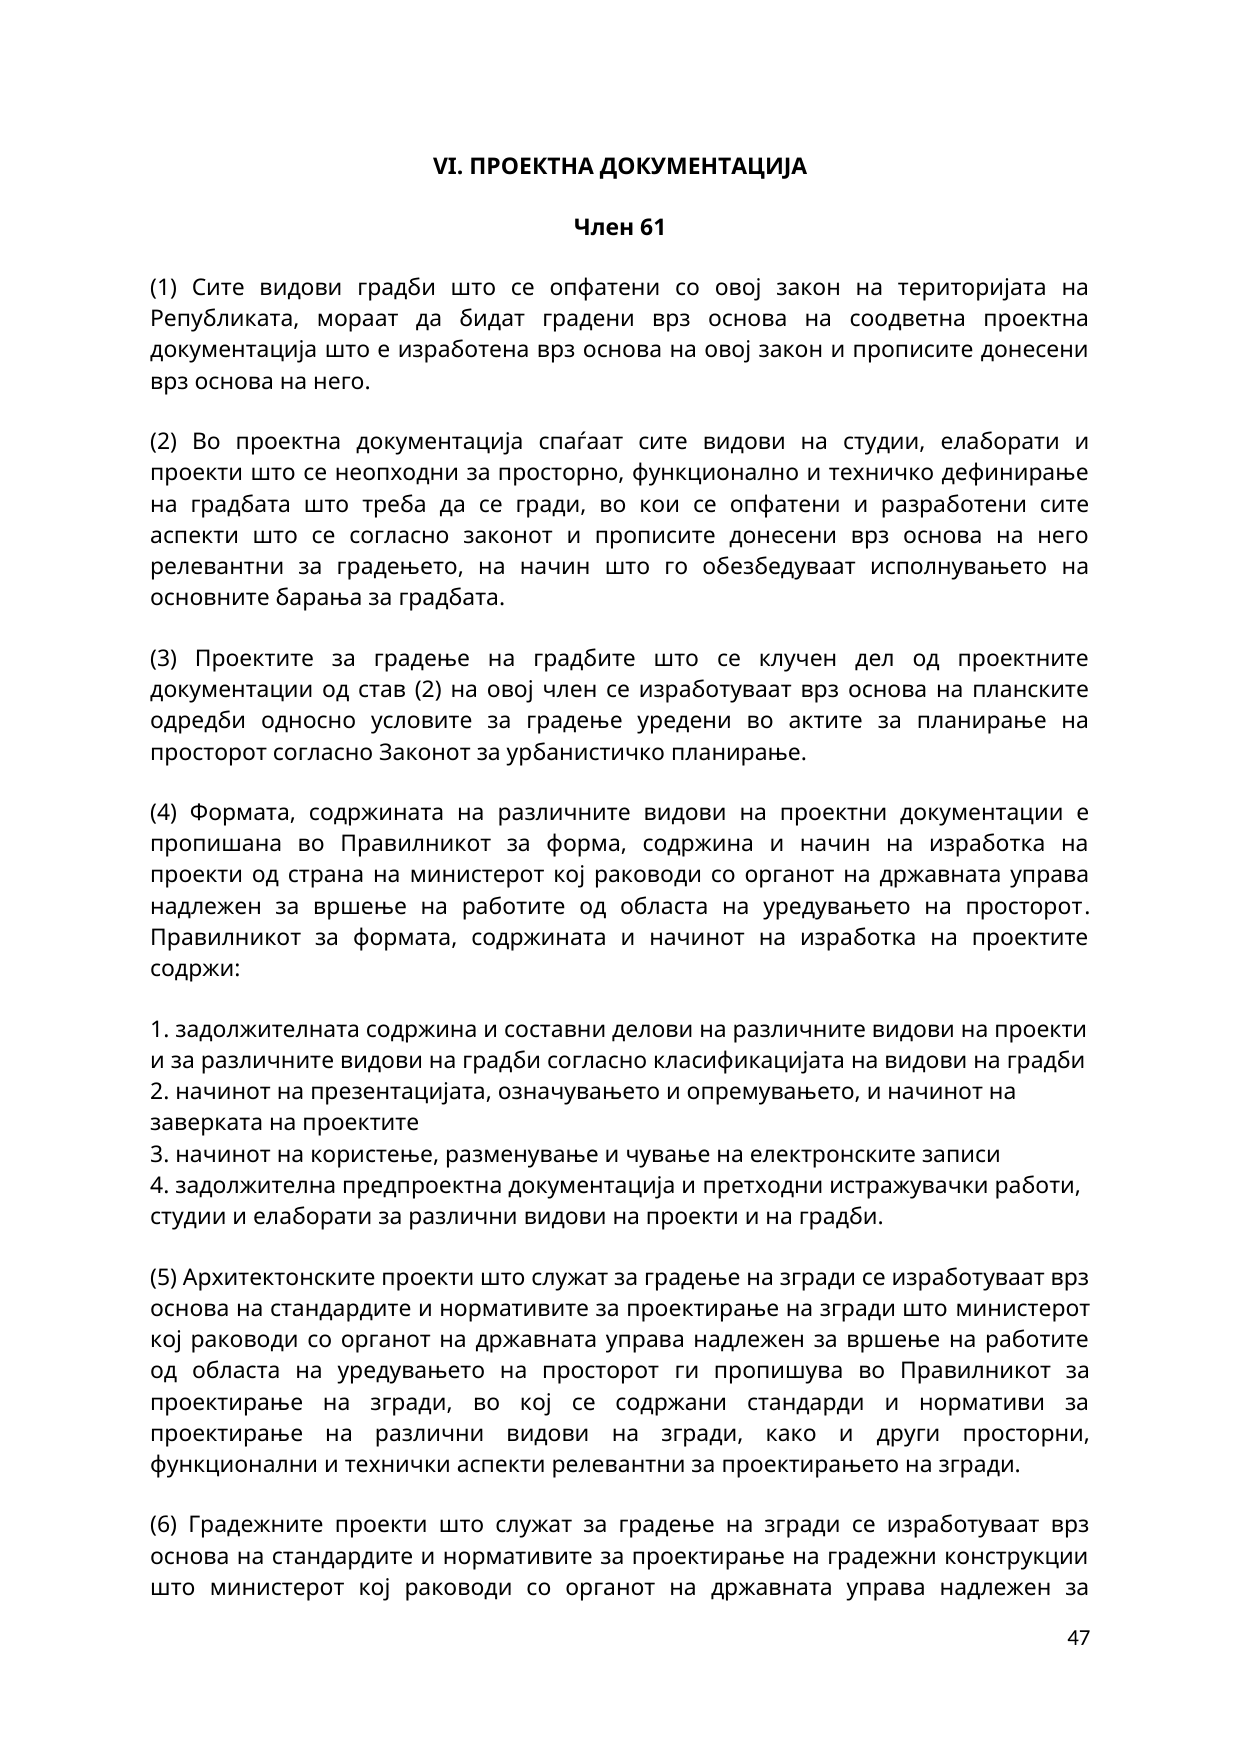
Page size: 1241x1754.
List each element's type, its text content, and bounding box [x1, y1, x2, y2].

text 3. начинот на користење, разменување и чување на електронските записи 4. задолжителна предпроектна документација и претходни истражувачки работи, студии и елаборати за различни видови на проекти и на градби. [150, 1137, 1090, 1231]
text (5) Архитектонските проекти што служат за градење на згради се изработуваат врз основа на стандардите и нормативите за проектирање на згради што министерот кој раководи со органот на државната управа надлежен за вршење на работите од областа на уредувањето на просторот ги пропишува во Правилникот за проектирање на згради, во кој се содржани стандарди и нормативи за проектирање на различни видови на згради, како и други просторни, функционални и технички аспекти релевантни за проектирањето на згради. [150, 1260, 1090, 1479]
text (2) Во проектна документација спаѓаат сите видови на студии, елаборати и проекти што се неопходни за просторно, функционално и техничко дефинирање на градбата што треба да се гради, во кои се опфатени и разработени сите аспекти што се согласно законот и прописите донесени врз основа на него релевантни за градењето, на начин што го обезбедуваат исполнувањето на основните барања за градбата. [150, 425, 1090, 612]
text 1. задолжителната содржина и составни делови на различните видови на проекти и за различните видови на градби согласно класификацијата на видови на градби 2. начинот на презентацијата, означувањето и опремувањето, и начинот на заверката на проектите [150, 1012, 1090, 1137]
text (3) Проектите за градење на градбите што се клучен дел од проектните документации од став (2) на овој член се изработуваат врз основа на планските одредби односно условите за градење уредени во актите за планирање на просторот согласно Законот за урбанистичко планирање. [150, 642, 1090, 767]
text VI. ПРОЕКТНА ДОКУМЕНТАЦИЈА [150, 150, 1090, 181]
text (1) Сите видови градби што се опфатени со овој закон на територијата на Републиката, мораат да бидат градени врз основа на соодветна проектна документација што е изработена врз основа на овој закон и прописите донесени врз основа на него. [150, 271, 1090, 396]
text (4) Формата, содржината на различните видови на проектни документации е пропишана во Правилникот за форма, содржина и начин на изработка на проекти од страна на министерот кој раководи со органот на државната управа надлежен за вршење на работите од областа на уредувањето на просторот. Правилникот за формата, содржината и начинот на изработка на проектите содржи: [150, 796, 1090, 983]
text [150, 1508, 1090, 1602]
text Член 61 [150, 210, 1090, 242]
